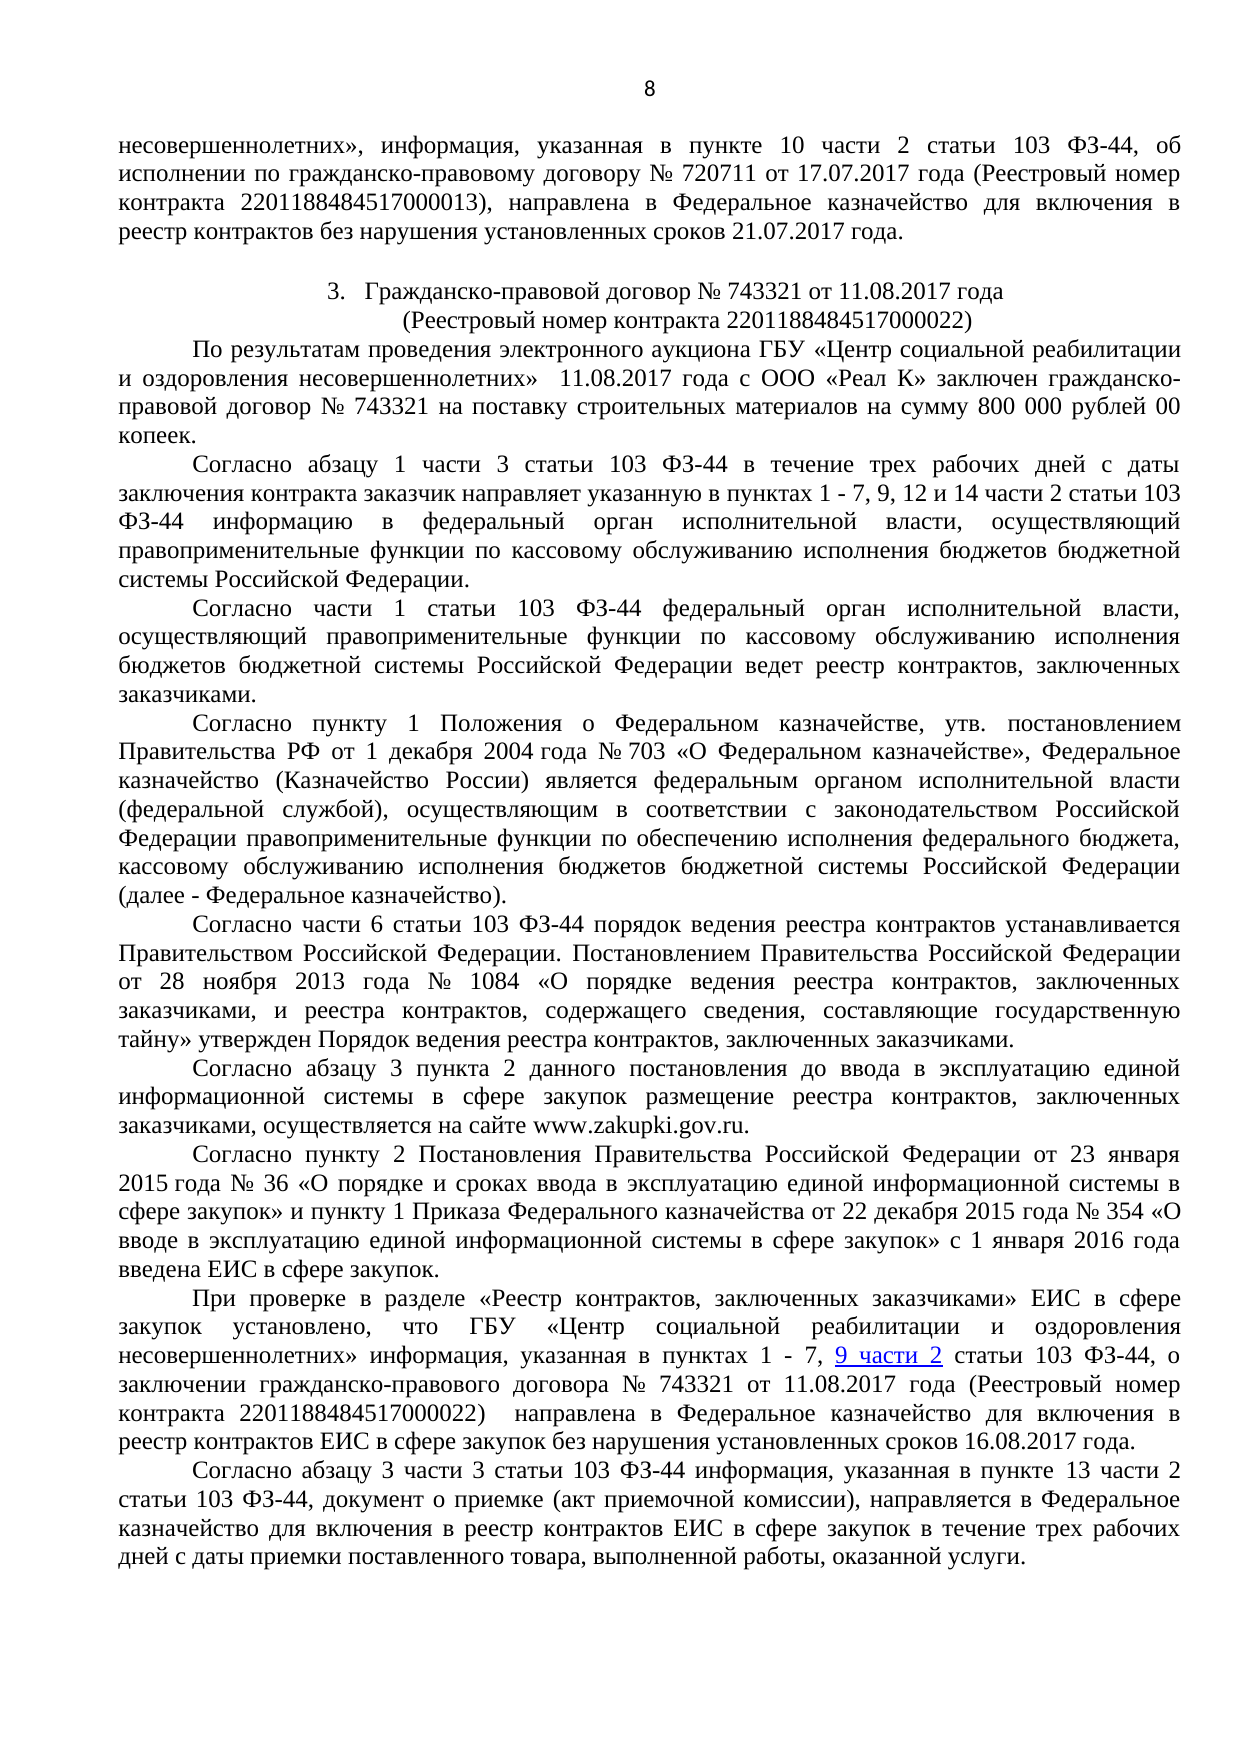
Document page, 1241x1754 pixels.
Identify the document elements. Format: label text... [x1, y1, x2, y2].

text Согласно пункту 1 Положения о Федеральном казначействе, утв. постановлением Правительства РФ от 1 декабря 2004 года № 703 «О Федеральном казначействе», Федеральное казначейство (Казначейство России) является федеральным органом исполнительной власти (федеральной службой), осуществляющим в соответствии с законодательством Российской Федерации правоприменительные функции по обеспечению исполнения федерального бюджета, кассовому обслуживанию исполнения бюджетов бюджетной системы Российской Федерации (далее - Федеральное казначейство). [118, 708, 1181, 909]
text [118, 130, 1181, 245]
text Согласно абзацу 1 части 3 статьи 103 ФЗ-44 в течение трех рабочих дней с даты заключения контракта заказчик направляет указанную в пунктах 1 - 7, 9, 12 и 14 части 2 статьи 103 ФЗ-44 информацию в федеральный орган исполнительной власти, осуществляющий правоприменительные функции по кассовому обслуживанию исполнения бюджетов бюджетной системы Российской Федерации. [118, 449, 1181, 593]
text Согласно абзацу 3 части 3 статьи 103 ФЗ-44 информация, указанная в пункте 13 части 2 статьи 103 ФЗ-44, документ о приемке (акт приемочной комиссии), направляется в Федеральное казначейство для включения в реестр контрактов ЕИС в сфере закупок в течение трех рабочих дней с даты приемки поставленного товара, выполненной работы, оказанной услуги. [118, 1455, 1181, 1570]
text Согласно части 6 статьи 103 ФЗ-44 порядок ведения реестра контрактов устанавливается Правительством Российской Федерации. Постановлением Правительства Российской Федерации от 28 ноября 2013 года № 1084 «О порядке ведения реестра контрактов, заключенных заказчиками, и реестра контрактов, содержащего сведения, составляющие государственную тайну» утвержден Порядок ведения реестра контрактов, заключенных заказчиками. [118, 909, 1181, 1053]
text Согласно пункту 2 Постановления Правительства Российской Федерации от 23 января 2015 года № 36 «О порядке и сроках ввода в эксплуатацию единой информационной системы в сфере закупок» и пункту 1 Приказа Федерального казначейства от 22 декабря 2015 года № 354 «О вводе в эксплуатацию единой информационной системы в сфере закупок» с 1 января 2016 года введена ЕИС в сфере закупок. [118, 1139, 1181, 1283]
text При проверке в разделе «Реестр контрактов, заключенных заказчиками» ЕИС в сфере закупок установлено, что ГБУ «Центр социальной реабилитации и оздоровления несовершеннолетних» информация, указанная в пунктах 1 - 7, 9 части 2 статьи 103 ФЗ-44, о заключении гражданско-правового договора № 743321 от 11.08.2017 года (Реестровый номер контракта 2201188484517000022) направлена в Федеральное казначейство для включения в реестр контрактов ЕИС в сфере закупок без нарушения установленных сроков 16.08.2017 года. [118, 1283, 1181, 1455]
list Гражданско-правовой договор № 743321 от 11.08.2017 года (Реестровый номер контракта 2201188484517000022) [156, 276, 1181, 334]
text По результатам проведения электронного аукциона ГБУ «Центр социальной реабилитации и оздоровления несовершеннолетних» 11.08.2017 года с ООО «Реал К» заключен гражданско-правовой договор № 743321 на поставку строительных материалов на сумму 800 000 рублей 00 копеек. [118, 334, 1181, 449]
text Согласно части 1 статьи 103 ФЗ-44 федеральный орган исполнительной власти, осуществляющий правоприменительные функции по кассовому обслуживанию исполнения бюджетов бюджетной системы Российской Федерации ведет реестр контрактов, заключенных заказчиками. [118, 593, 1181, 708]
text Согласно абзацу 3 пункта 2 данного постановления до ввода в эксплуатацию единой информационной системы в сфере закупок размещение реестра контрактов, заключенных заказчиками, осуществляется на сайте www.zakupki.gov.ru. [118, 1053, 1181, 1139]
